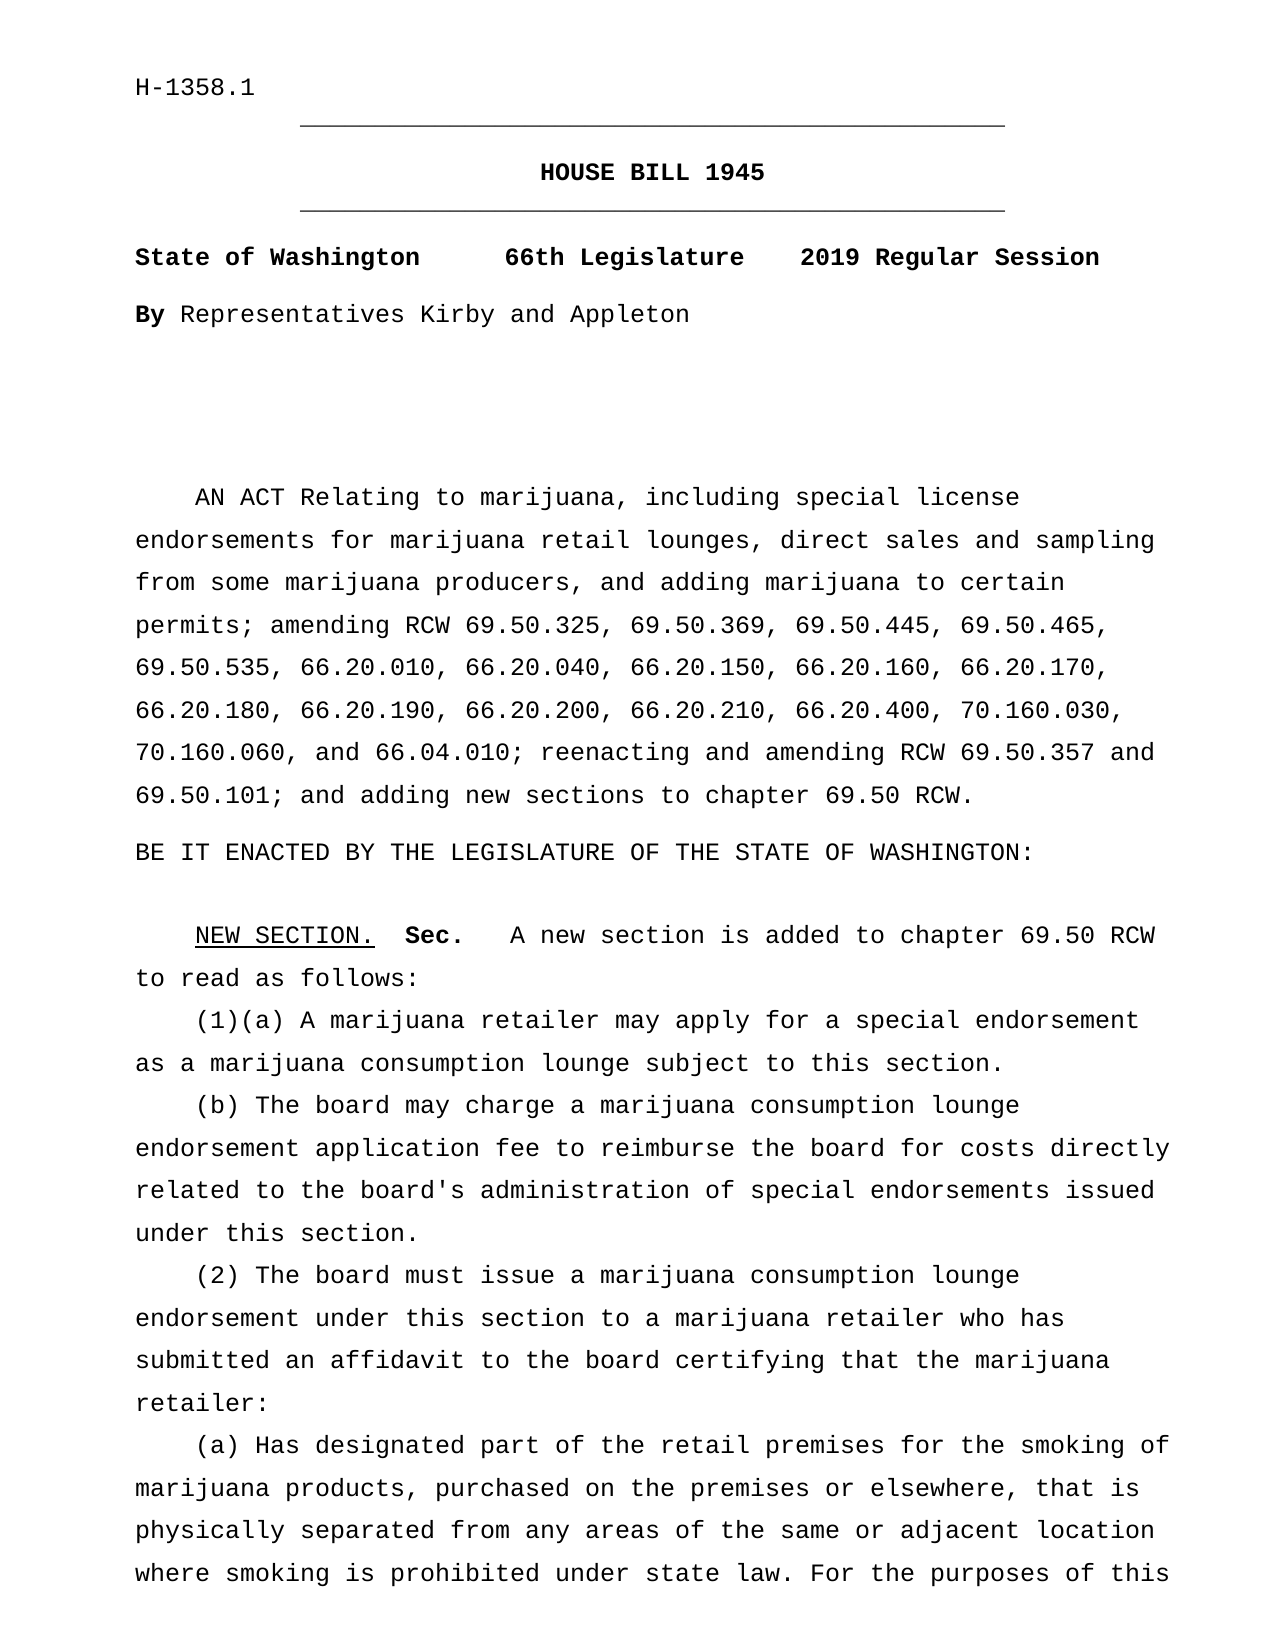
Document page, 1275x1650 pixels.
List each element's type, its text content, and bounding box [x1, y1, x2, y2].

text _______________________________________________ [135, 188, 1170, 217]
text State of Washington 66th Legislature 2019 Regular Session [135, 245, 1170, 273]
text (b) The board may charge a marijuana consumption lounge endorsement application fee to reimburse the board for costs directly related to the board's administration of special endorsements issued under this section. [135, 1080, 1170, 1250]
text (1)(a) A marijuana retailer may apply for a special endorsement as a marijuana consumption lounge subject to this section. [135, 995, 1170, 1080]
text By Representatives Kirby and Appleton [135, 302, 1170, 330]
text H-1358.1 [135, 75, 1170, 103]
text BE IT ENACTED BY THE LEGISLATURE OF THE STATE OF WASHINGTON: [135, 840, 1170, 868]
text (2) The board must issue a marijuana consumption lounge endorsement under this section to a marijuana retailer who has submitted an affidavit to the board certifying that the marijuana retailer: [135, 1250, 1170, 1420]
text _______________________________________________ [135, 103, 1170, 132]
text HOUSE BILL 1945 [135, 160, 1170, 188]
text NEW SECTION. Sec. A new section is added to chapter 69.50 RCW to read as follows: [135, 910, 1170, 995]
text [135, 1420, 1170, 1590]
text AN ACT Relating to marijuana, including special license endorsements for marijuana retail lounges, direct sales and sampling from some marijuana producers, and adding marijuana to certain permits; amending RCW 69.50.325, 69.50.369, 69.50.445, 69.50.465, 69.50.535, 66.20.010, 66.20.040, 66.20.150, 66.20.160, 66.20.170, 66.20.180, 66.20.190, 66.20.200, 66.20.210, 66.20.400, 70.160.030, 70.160.060, and 66.04.010; reenacting and amending RCW 69.50.357 and 69.50.101; and adding new sections to chapter 69.50 RCW. [135, 472, 1170, 812]
